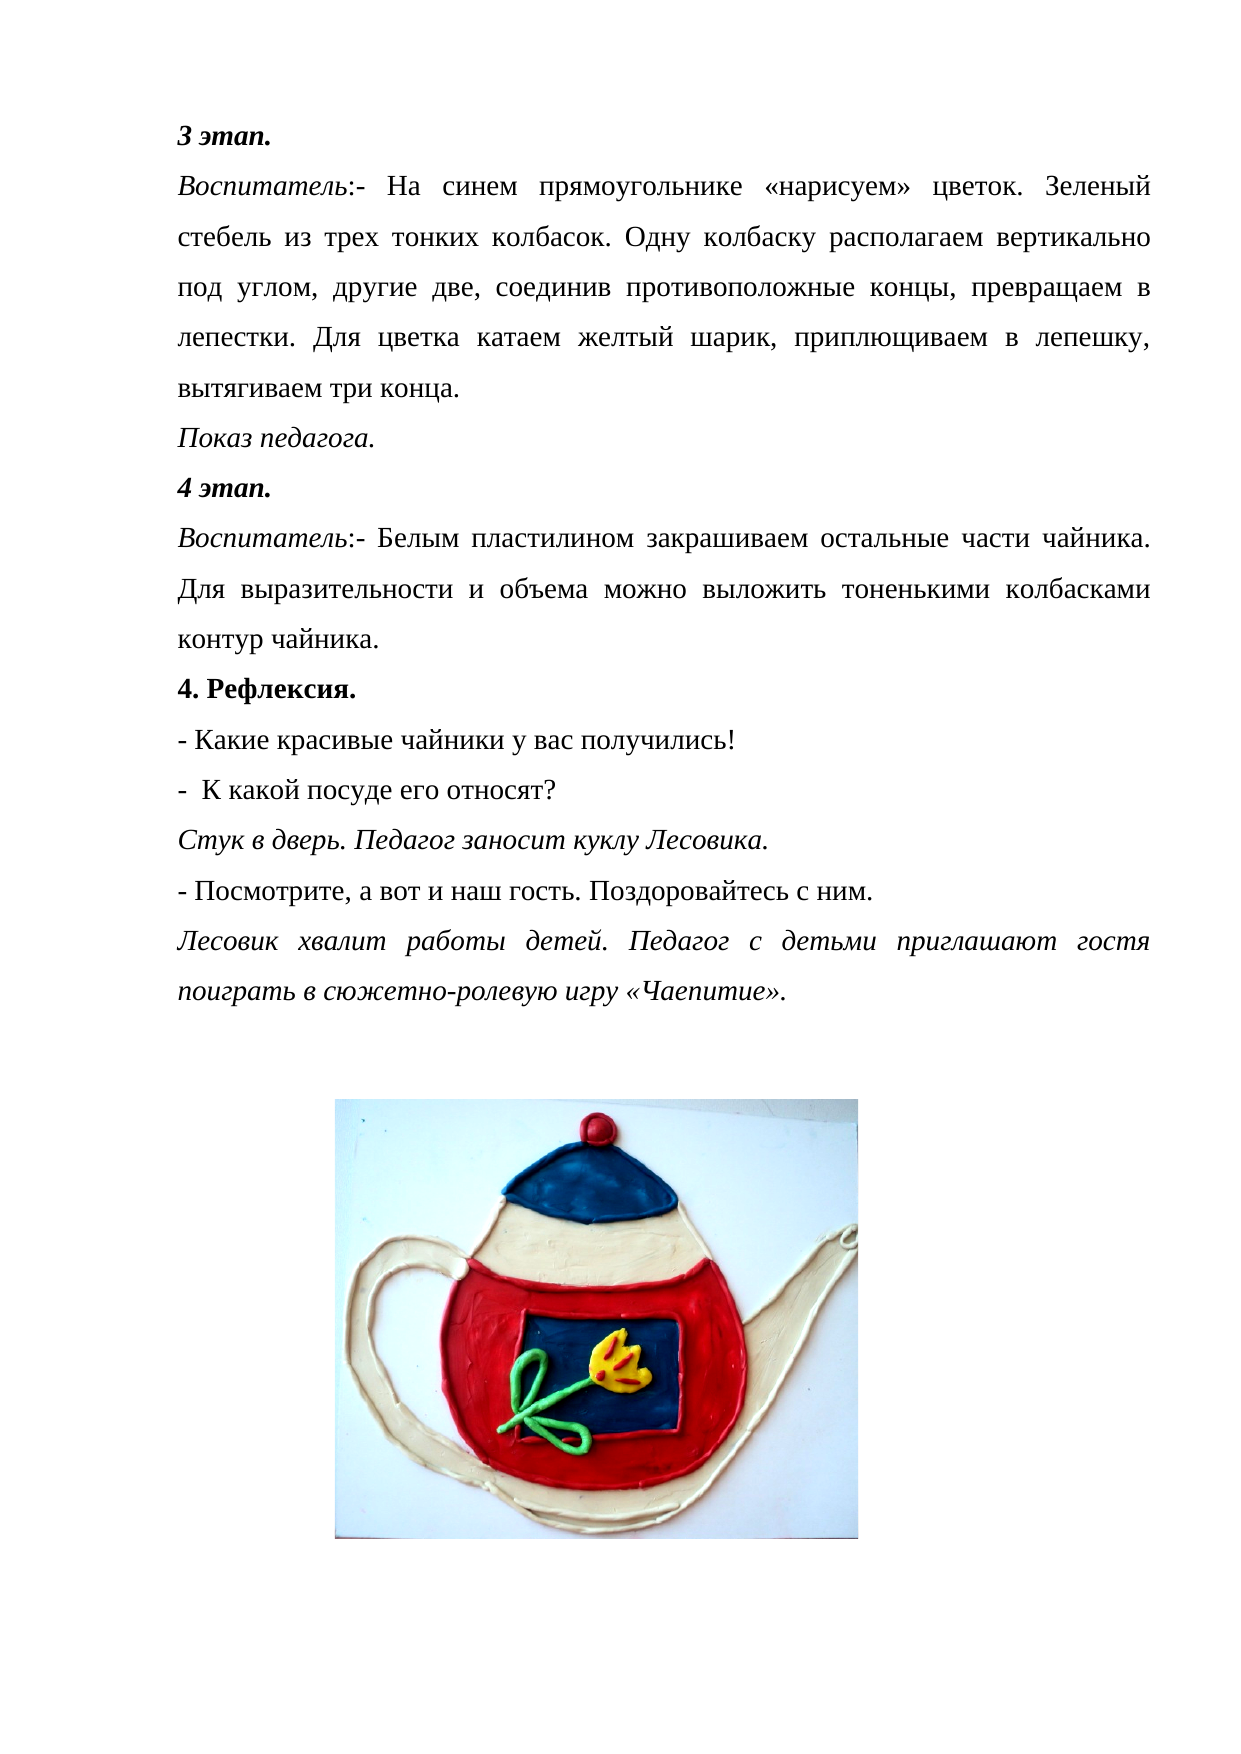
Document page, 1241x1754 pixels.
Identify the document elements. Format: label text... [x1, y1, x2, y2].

text Стук в дверь. Педагог заносит куклу Лесовика. [177, 822, 1152, 856]
text Показ педагога. [177, 420, 1152, 453]
text 3 этап. [177, 118, 1152, 152]
text Воспитатель:- На синем прямоугольнике «нарисуем» цветок. Зеленый стебель из трех тонких колбасок. Одну колбаску располагаем вертикально под углом, другие две, соединив противоположные концы, превращаем в лепестки. Для цветка катаем желтый шарик, приплющиваем в лепешку, вытягиваем три конца. [177, 168, 1152, 403]
text Лесовик хвалит работы детей. Педагог с детьми приглашают гостя поиграть в сюжетно-ролевую игру «Чаепитие». [177, 923, 1152, 1007]
text 4 этап. [177, 470, 1152, 504]
text - Какие красивые чайники у вас получились! [177, 722, 1152, 755]
text 4. Рефлексия. [177, 672, 1152, 705]
text - Посмотрите, а вот и наш гость. Поздоровайтесь с ним. [177, 873, 1152, 906]
text Воспитатель:- Белым пластилином закрашиваем остальные части чайника. Для выразительности и объема можно выложить тоненькими колбасками контур чайника. [177, 521, 1152, 655]
text - К какой посуде его относят? [177, 772, 1152, 806]
